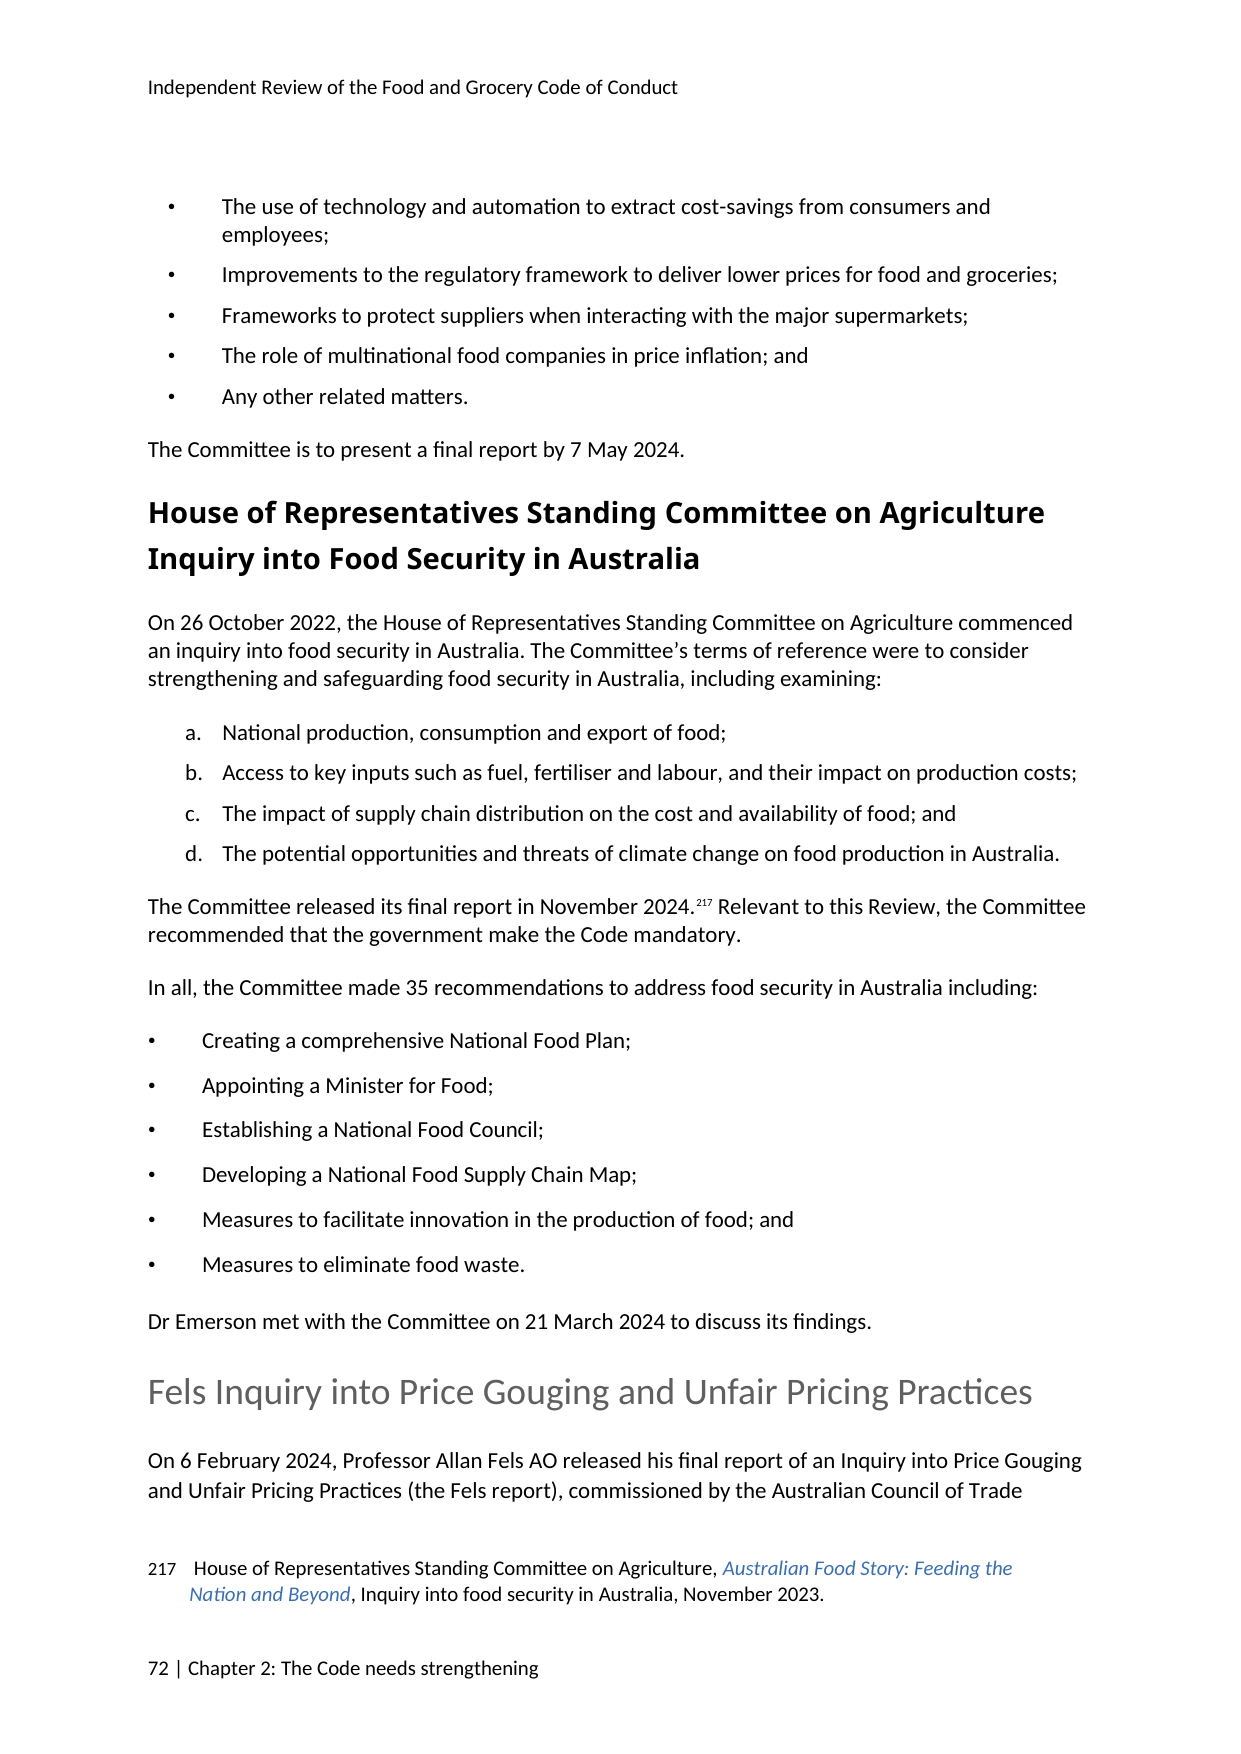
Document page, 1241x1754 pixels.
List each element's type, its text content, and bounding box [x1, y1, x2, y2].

text In all, the Committee made 35 recommendations to address food security in Australia including: [148, 973, 1092, 1001]
text The Committee released its final report in November 2024. Relevant to this Review, the Committee recommended that the government make the Code mandatory. [148, 892, 1092, 948]
list Improvements to the regulatory framework to deliver lower prices for food and groceries; [167, 261, 1092, 288]
text Appointing a Minister for Food; [148, 1071, 1092, 1099]
list The role of multinational food companies in price inflation; and [167, 342, 1092, 369]
list National production, consumption and export of food; [185, 718, 1092, 746]
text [148, 1446, 1092, 1504]
text The Committee is to present a final report by 7 May 2024. [148, 435, 1092, 463]
text On 26 October 2022, the House of Representatives Standing Committee on Agriculture commenced an inquiry into food security in Australia. The Committee’s terms of reference were to consider strengthening and safeguarding food security in Australia, including examining: [148, 608, 1092, 693]
text Measures to eliminate food waste. [148, 1250, 1092, 1278]
text Creating a comprehensive National Food Plan; [148, 1026, 1092, 1054]
list Access to key inputs such as fuel, fertiliser and labour, and their impact on production costs; [185, 758, 1092, 786]
subtitle House of Representatives Standing Committee on Agriculture Inquiry into Food Security in Australia [148, 492, 1092, 578]
text Developing a National Food Supply Chain Map; [148, 1160, 1092, 1188]
list Any other related matters. [167, 382, 1092, 410]
list The use of technology and automation to extract cost-savings from consumers and employees; [167, 192, 1092, 248]
list The potential opportunities and threats of climate change on food production in Australia. [185, 839, 1092, 867]
text Establishing a National Food Council; [148, 1116, 1092, 1144]
text Dr Emerson met with the Committee on 21 March 2024 to discuss its findings. [148, 1307, 1092, 1335]
list The impact of supply chain distribution on the cost and availability of food; and [185, 799, 1092, 827]
subtitle Fels Inquiry into Price Gouging and Unfair Pricing Practices [148, 1368, 1092, 1414]
text Measures to facilitate innovation in the production of food; and [148, 1205, 1092, 1233]
list Frameworks to protect suppliers when interacting with the major supermarkets; [167, 301, 1092, 329]
